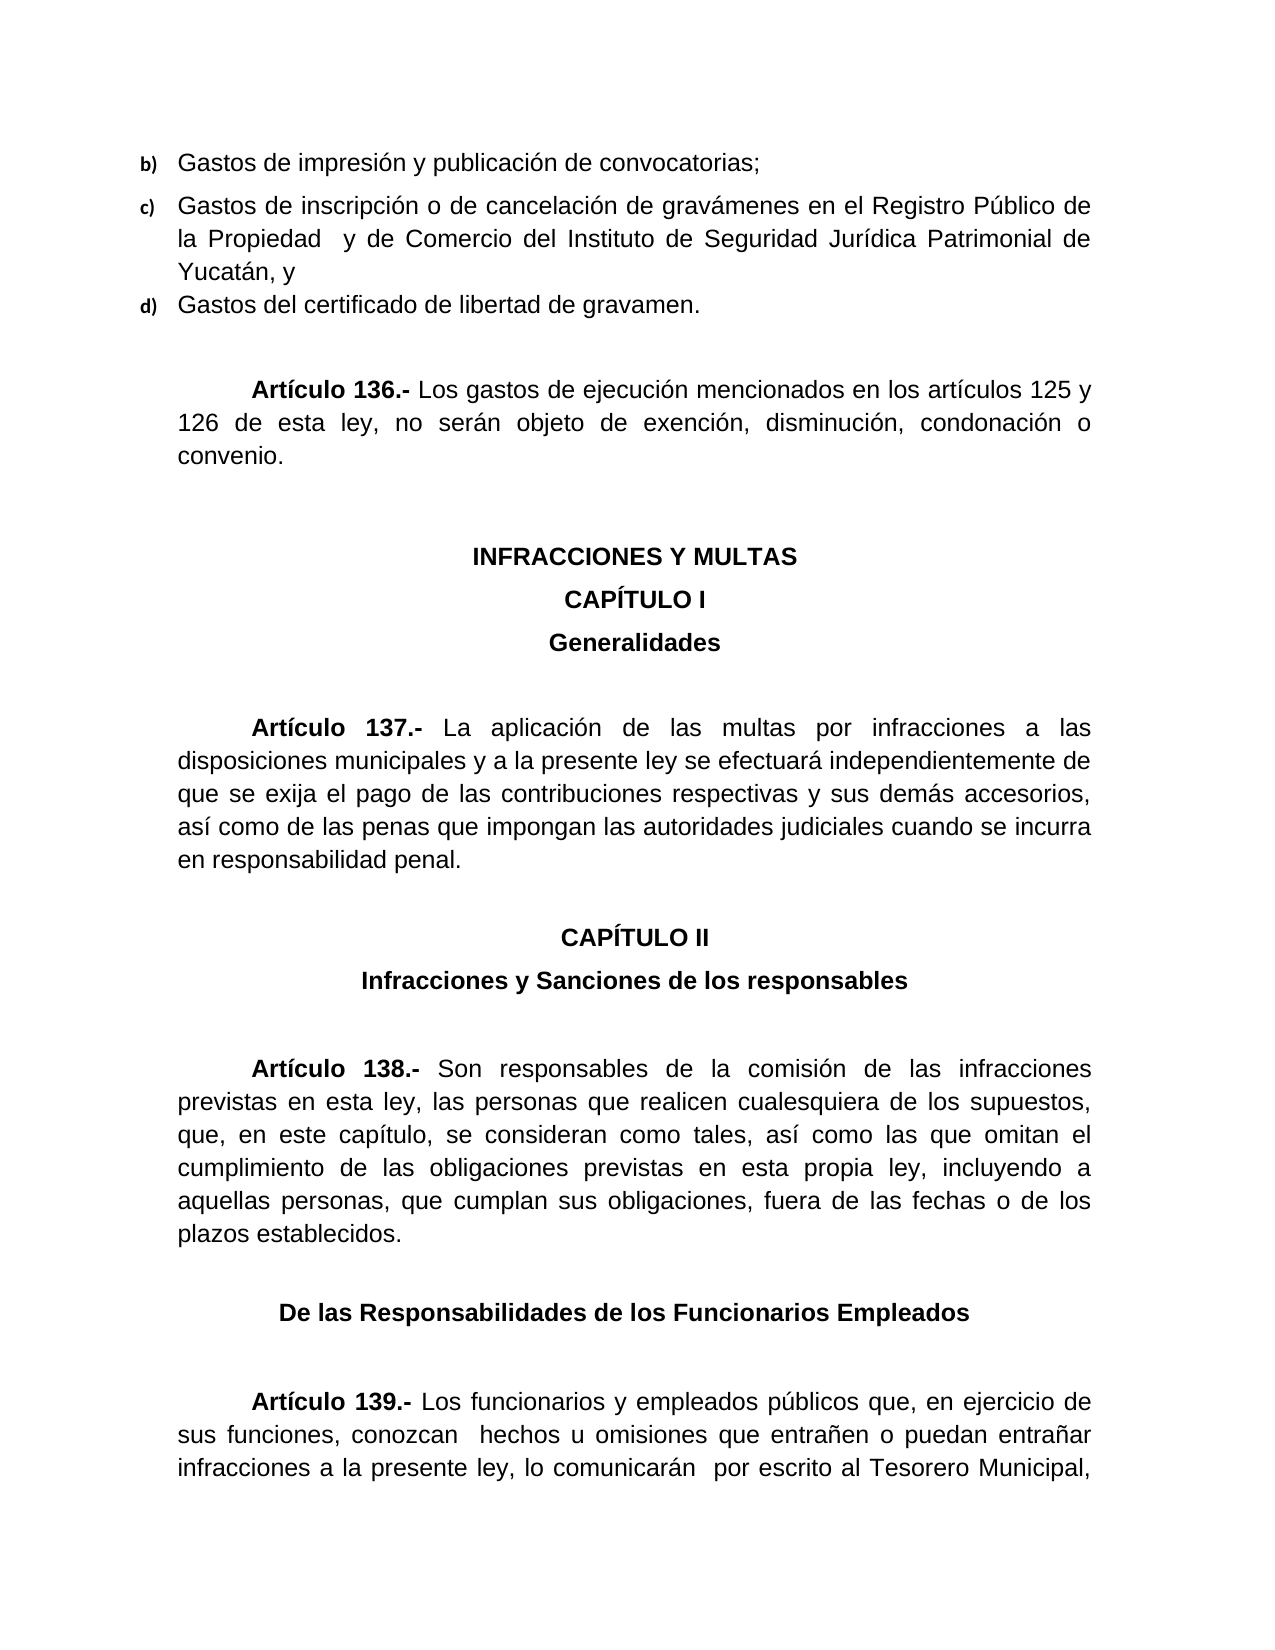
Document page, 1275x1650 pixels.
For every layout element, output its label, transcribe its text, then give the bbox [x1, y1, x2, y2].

text Artículo 138.- Son responsables de la comisión de las infracciones previstas en esta ley, las personas que realicen cualesquiera de los supuestos, que, en este capítulo, se consideran como tales, así como las que omitan el cumplimiento de las obligaciones previstas en esta propia ley, incluyendo a aquellas personas, que cumplan sus obligaciones, fuera de las fechas o de los plazos establecidos. [177, 1054, 1093, 1248]
text Artículo 137.- La aplicación de las multas por infracciones a las disposiciones municipales y a la presente ley se efectuará independientemente de que se exija el pago de las contribuciones respectivas y sus demás accesorios, así como de las penas que impongan las autoridades judiciales cuando se incurra en responsabilidad penal. [177, 713, 1093, 874]
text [177, 1387, 1093, 1482]
text Artículo 136.- Los gastos de ejecución mencionados en los artículos 125 y 126 de esta ley, no serán objeto de exención, disminución, condonación o convenio. [177, 375, 1093, 470]
list Gastos de impresión y publicación de convocatorias; [140, 148, 1093, 176]
text Infracciones y Sanciones de los responsables [177, 966, 1092, 995]
subtitle De las Responsabilidades de los Funcionarios Empleados [177, 1298, 1072, 1327]
text Generalidades [177, 628, 1092, 657]
text CAPÍTULO II [177, 923, 1093, 952]
list Gastos de inscripción o de cancelación de gravámenes en el Registro Público de la Propiedad y de Comercio del Instituto de Seguridad Jurídica Patrimonial de Yucatán, y [140, 191, 1093, 286]
text INFRACCIONES Y MULTAS [177, 542, 1092, 571]
text CAPÍTULO I [177, 585, 1093, 614]
list Gastos del certificado de libertad de gravamen. [140, 290, 1093, 319]
